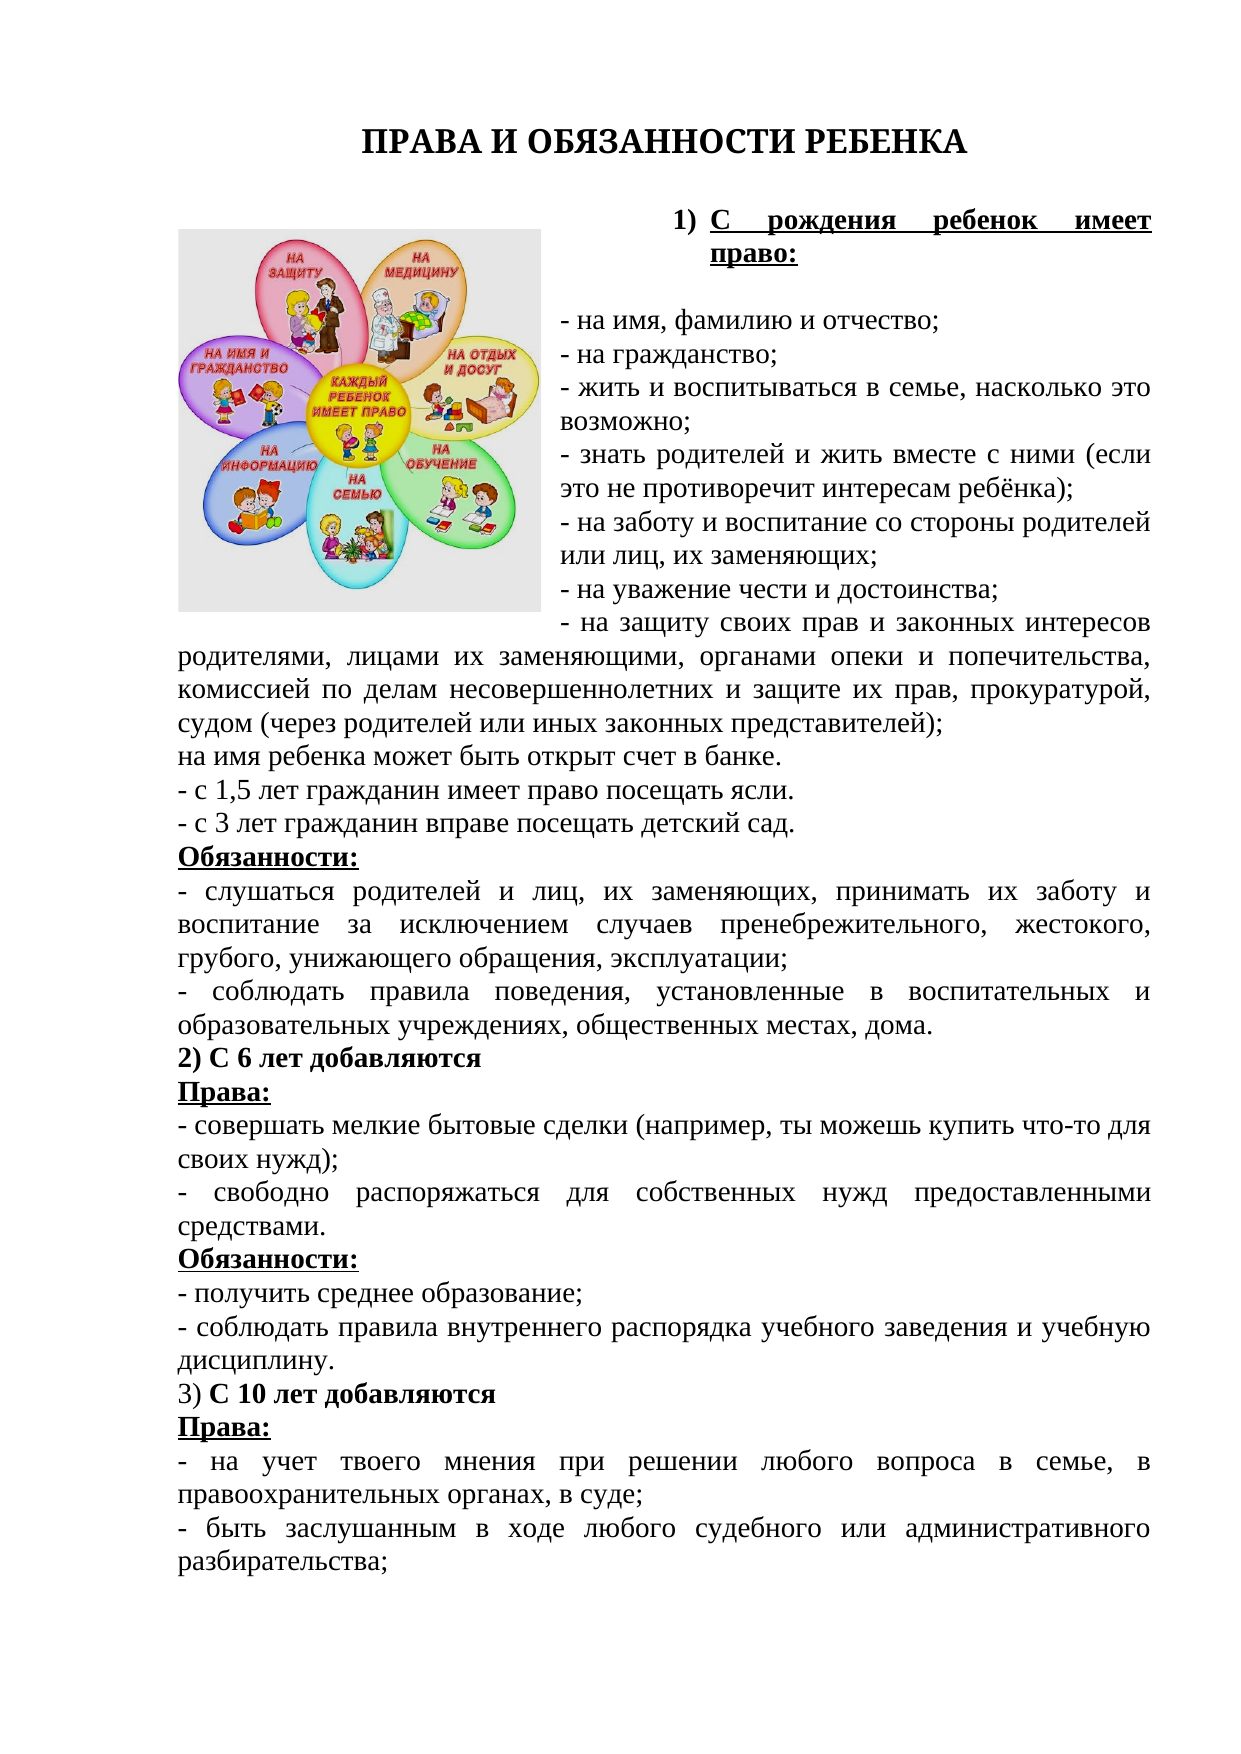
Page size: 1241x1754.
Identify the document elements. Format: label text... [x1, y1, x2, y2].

text 3) С 10 лет добавляются [177, 1376, 1152, 1409]
text ПРАВА И ОБЯЗАННОСТИ РЕБЕНКА [177, 118, 1152, 163]
text Права: [177, 1074, 1152, 1107]
text - свободно распоряжаться для собственных нужд предоставленными средствами. [177, 1174, 1152, 1242]
text Обязанности: [177, 1242, 1152, 1275]
text - знать родителей и жить вместе с ними (если это не противоречит интересам ребёнка); [542, 437, 1152, 504]
text 2) C 6 лет добавляются [177, 1040, 1152, 1074]
text Обязанности: [177, 839, 1152, 873]
text Права: [177, 1409, 1152, 1443]
text - с 1,5 лет гражданин имеет право посещать ясли. [177, 772, 1152, 806]
text - на защиту своих прав и законных интересов родителями, лицами их заменяющими, органами опеки и попечительства, комиссией по делам несовершеннолетних и защите их прав, прокуратурой, судом (через родителей или иных законных представителей); [177, 604, 1152, 738]
list С рождения ребенок имеет право: [290, 202, 1152, 269]
text - быть заслушанным в ходе любого судебного или административного разбирательства; [177, 1510, 1152, 1577]
text - на учет твоего мнения при решении любого вопроса в семье, в правоохранительных органах, в суде; [177, 1443, 1152, 1510]
text на имя ребенка может быть открыт счет в банке. [177, 738, 1152, 772]
text - на уважение чести и достоинства; [542, 571, 1152, 604]
text - слушаться родителей и лиц, их заменяющих, принимать их заботу и воспитание за исключением случаев пренебрежительного, жестокого, грубого, унижающего обращения, эксплуатации; [177, 873, 1152, 973]
text - соблюдать правила внутреннего распорядка учебного заведения и учебную дисциплину. [177, 1309, 1152, 1376]
text - с 3 лет гражданин вправе посещать детский сад. [177, 806, 1152, 839]
text - на гражданство; [542, 336, 1152, 369]
picture [178, 229, 542, 612]
text - на имя, фамилию и отчество; [542, 302, 1152, 336]
text - соблюдать правила поведения, установленные в воспитательных и образовательных учреждениях, общественных местах, дома. [177, 973, 1152, 1040]
text - жить и воспитываться в семье, насколько это возможно; [542, 369, 1152, 437]
text - на заботу и воспитание со стороны родителей или лиц, их заменяющих; [542, 504, 1152, 571]
text - совершать мелкие бытовые сделки (например, ты можешь купить что-то для своих нужд); [177, 1107, 1152, 1174]
text - получить среднее образование; [177, 1275, 1152, 1309]
